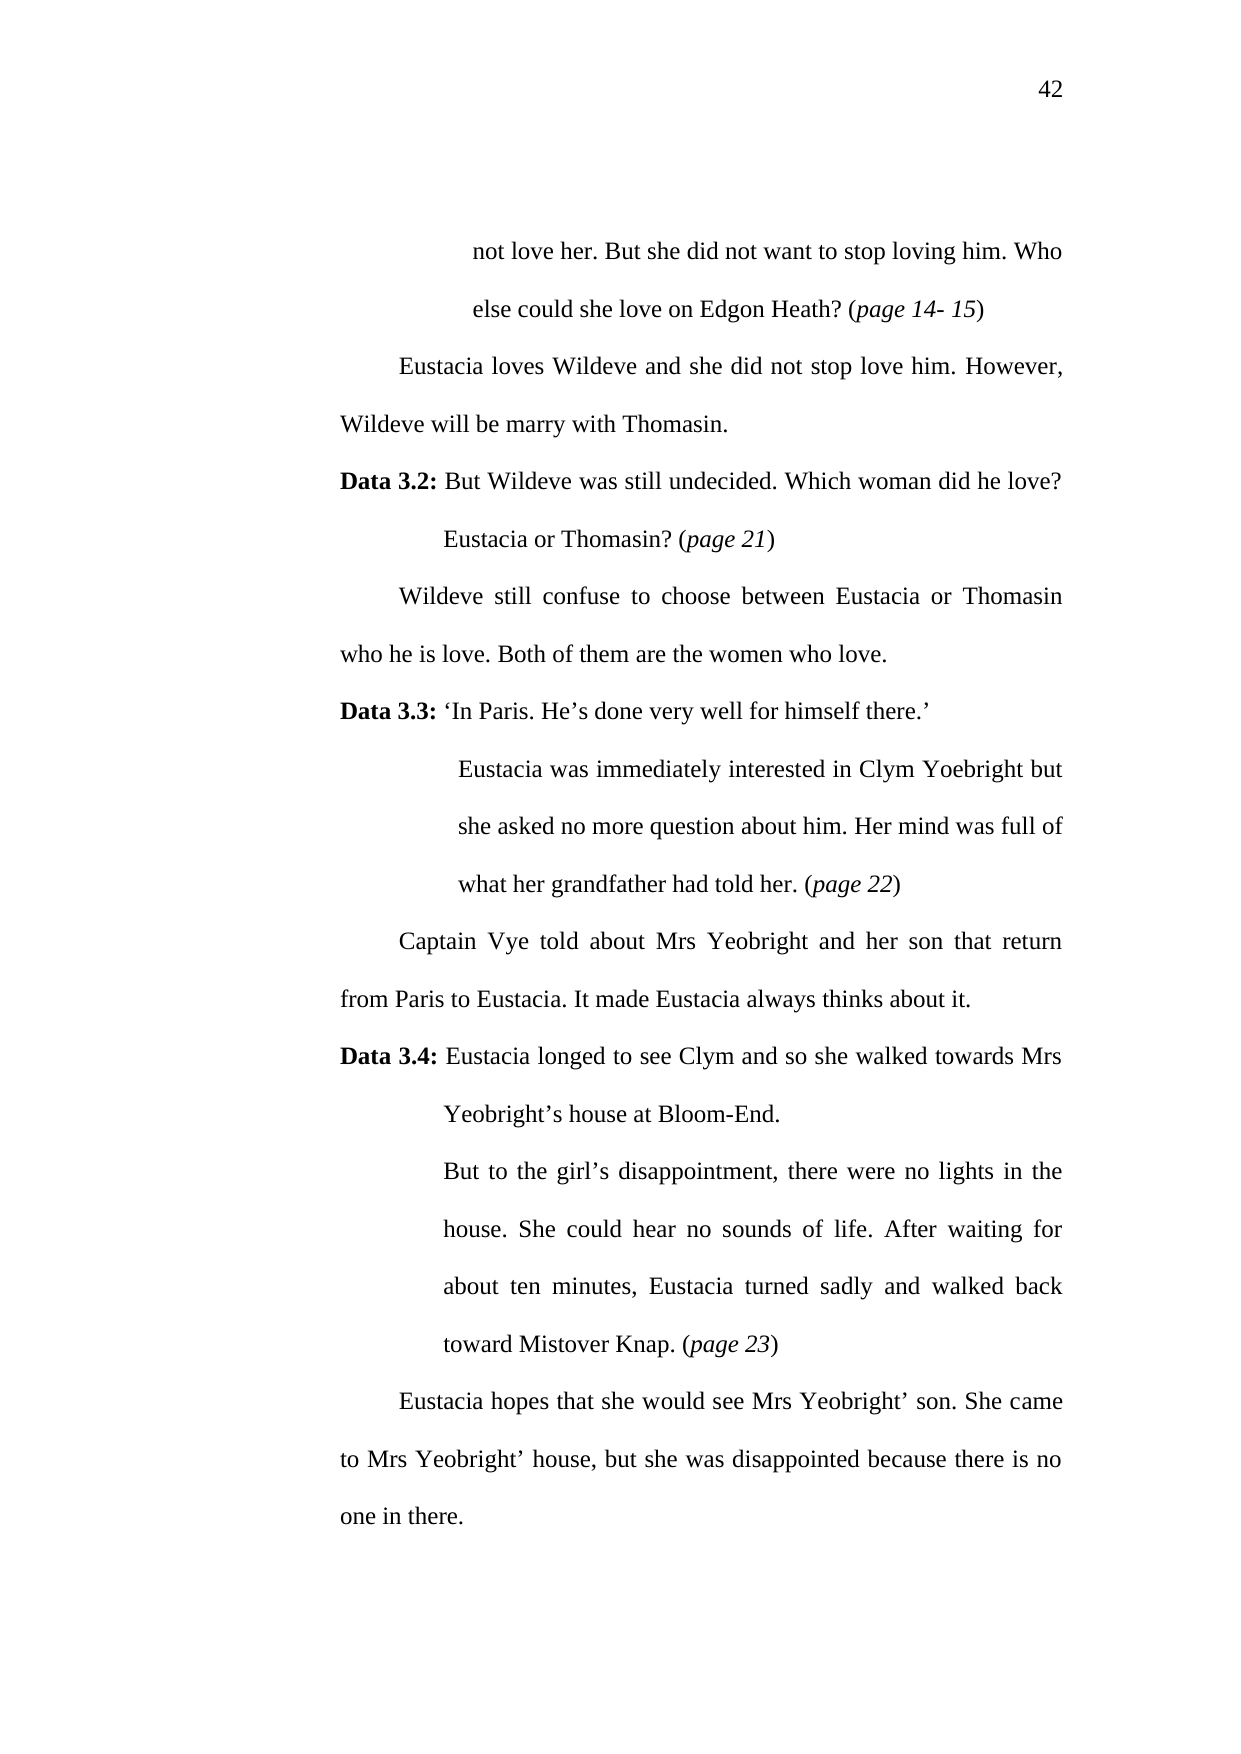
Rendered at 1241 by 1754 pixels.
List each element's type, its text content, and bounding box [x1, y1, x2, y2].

list Eustacia hopes that she would see Mrs Yeobright’ son. She came to Mrs Yeobright’ house, but she was disappointed because there is no one in there. [340, 1386, 1063, 1530]
text Data 3.2: But Wildeve was still undecided. Which woman did he love? Eustacia or Thomasin? (page 21) [340, 466, 1063, 552]
list Wildeve still confuse to choose between Eustacia or Thomasin who he is love. Both of them are the women who love. [340, 581, 1063, 667]
list Captain Vye told about Mrs Yeobright and her son that return from Paris to Eustacia. It made Eustacia always thinks about it. [340, 926, 1063, 1012]
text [354, 236, 1063, 322]
list Eustacia loves Wildeve and she did not stop love him. However, Wildeve will be marry with Thomasin. [340, 351, 1063, 437]
list But to the girl’s disappointment, there were no lights in the house. She could hear no sounds of life. After waiting for about ten minutes, Eustacia turned sadly and walked back toward Mistover Knap. (page 23) [443, 1156, 1063, 1357]
text Data 3.4: Eustacia longed to see Clym and so she walked towards Mrs Yeobright’s house at Bloom-End. [340, 1041, 1063, 1127]
list Eustacia was immediately interested in Clym Yoebright but she asked no more question about him. Her mind was full of what her grandfather had told her. (page 22) [458, 754, 1063, 897]
text Data 3.3: ‘In Paris. He’s done very well for himself there.’ [340, 696, 1063, 725]
